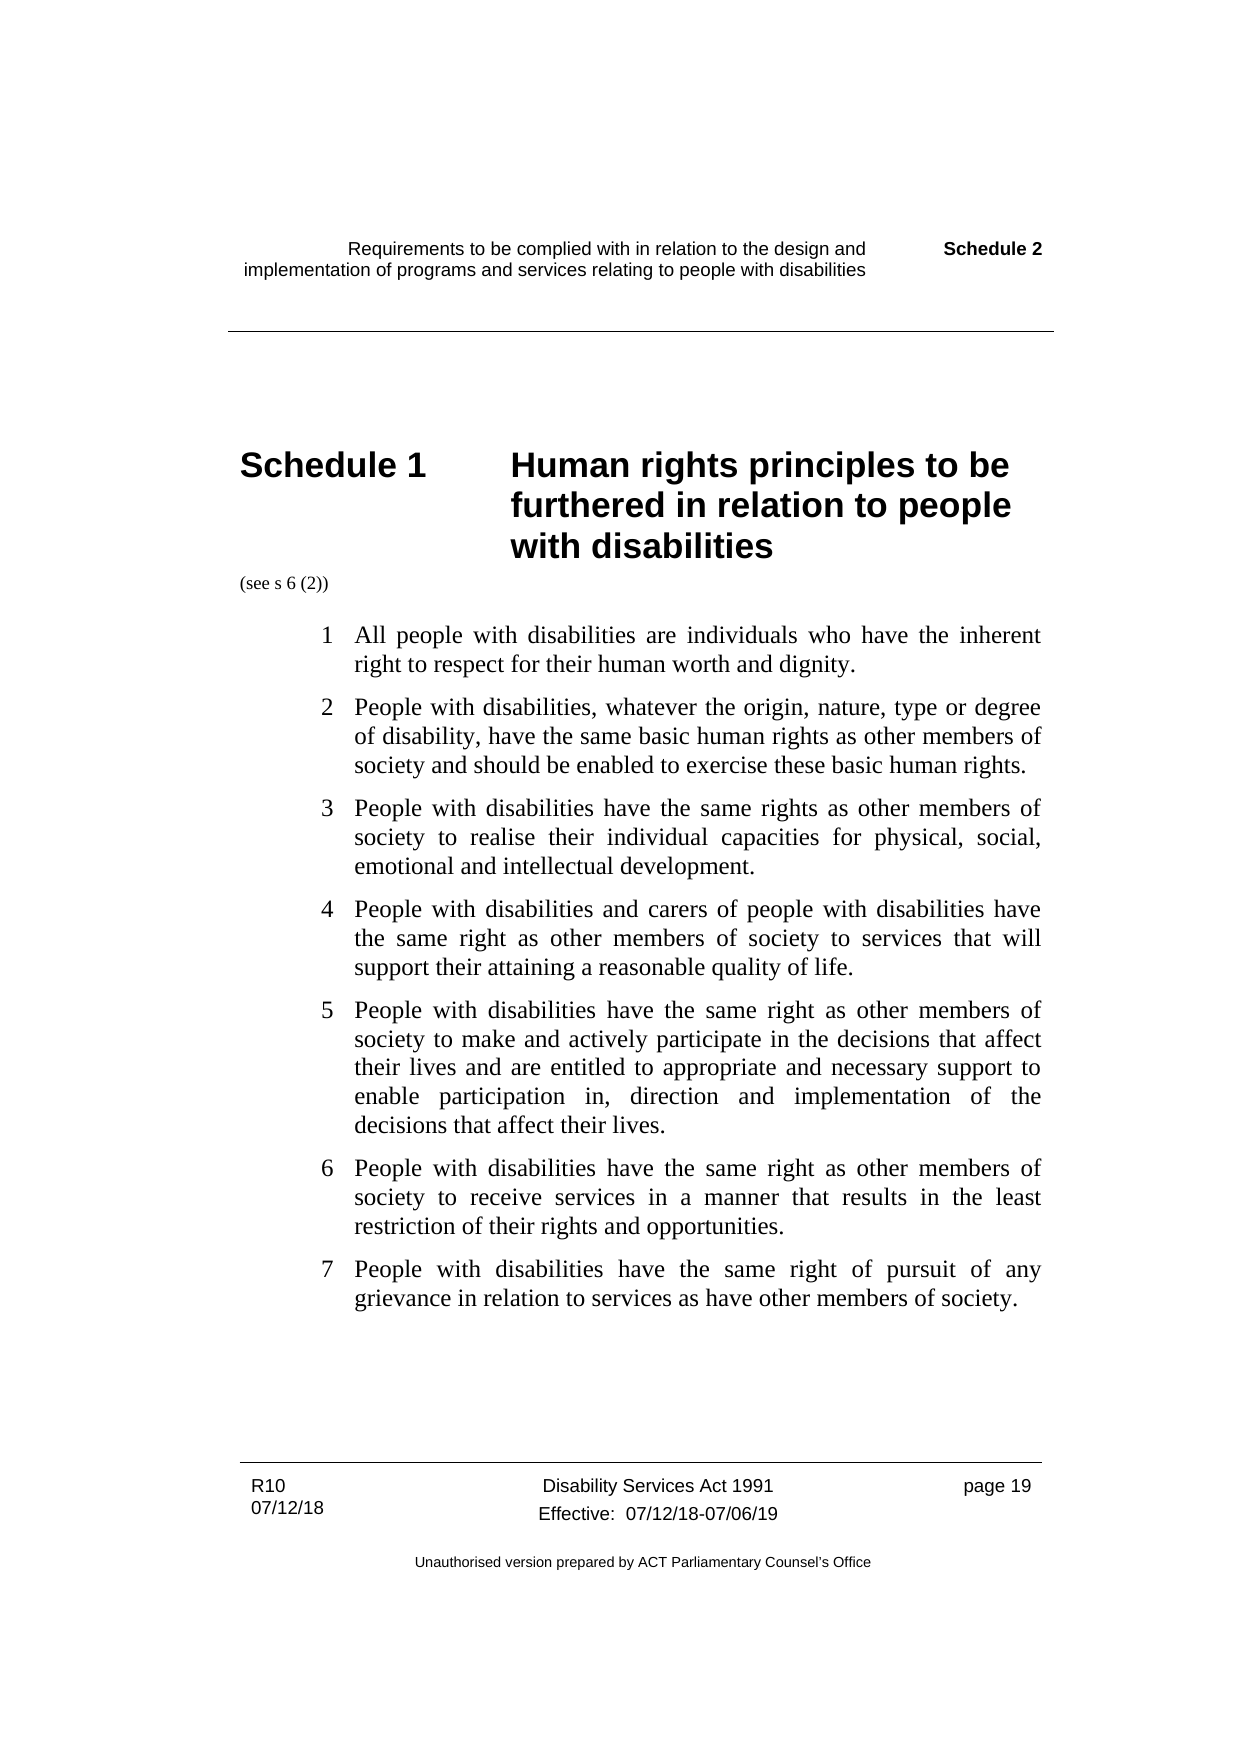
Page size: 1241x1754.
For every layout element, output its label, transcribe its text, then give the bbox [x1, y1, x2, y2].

text 6 People with disabilities have the same right as other members of society to receive services in a manner that results in the least restriction of their rights and opportunities. [239, 1153, 1042, 1239]
text (see s 6 (2)) [239, 572, 1042, 594]
text 3 People with disabilities have the same rights as other members of society to realise their individual capacities for physical, social, emotional and intellectual development. [239, 793, 1042, 879]
text 7 People with disabilities have the same right of pursuit of any grievance in relation to services as have other members of society. [239, 1254, 1042, 1312]
text 1 All people with disabilities are individuals who have the inherent right to respect for their human worth and dignity. [239, 620, 1042, 678]
text 5 People with disabilities have the same right as other members of society to make and actively participate in the decisions that affect their lives and are entitled to appropriate and necessary support to enable participation in, direction and implementation of the decisions that affect their lives. [239, 995, 1042, 1139]
text 4 People with disabilities and carers of people with disabilities have the same right as other members of society to services that will support their attaining a reasonable quality of life. [239, 894, 1042, 980]
text 2 People with disabilities, whatever the origin, nature, type or degree of disability, have the same basic human rights as other members of society and should be enabled to exercise these basic human rights. [239, 692, 1042, 779]
subtitle Schedule 1 Human rights principles to be furthered in relation to people with disabilities [239, 444, 1042, 566]
